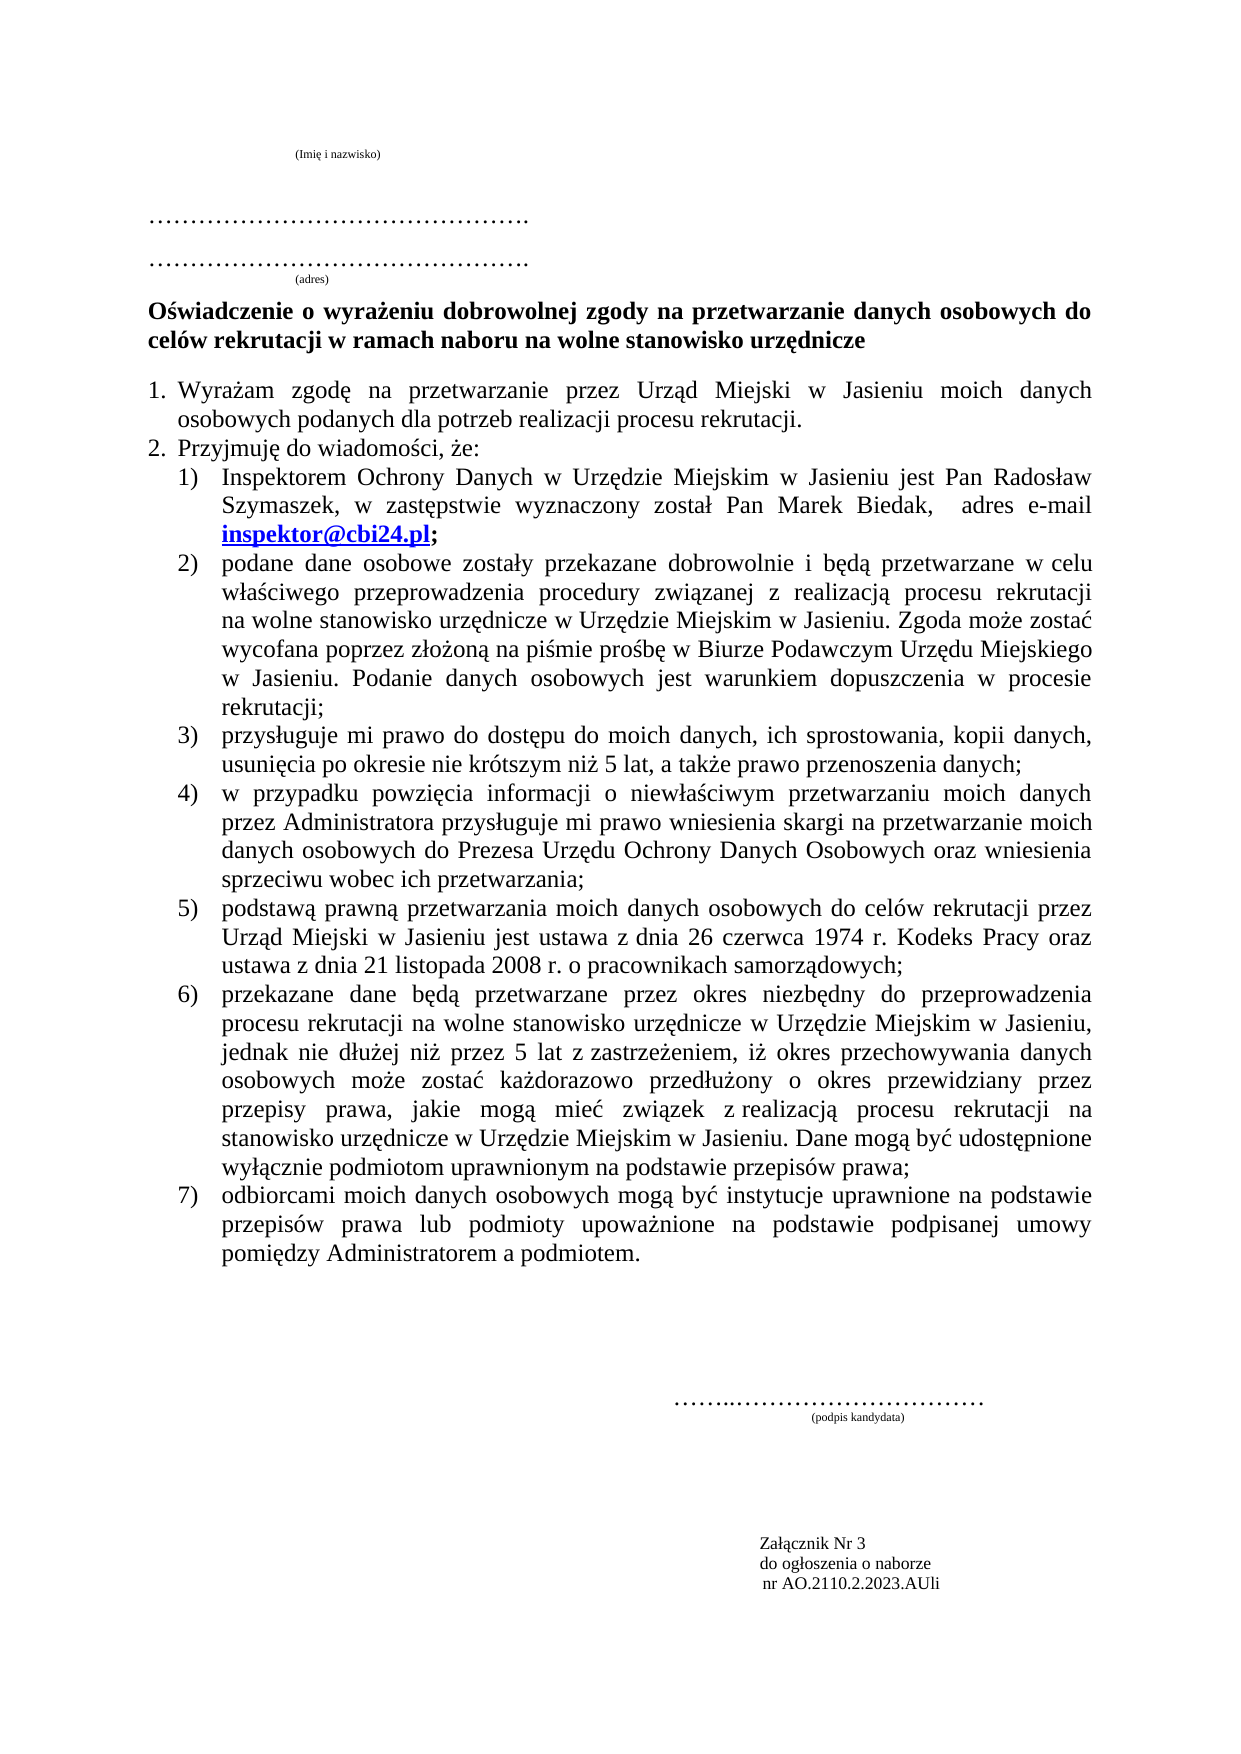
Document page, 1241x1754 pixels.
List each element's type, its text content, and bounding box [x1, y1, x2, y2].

list Wyrażam zgodę na przetwarzanie przez Urząd Miejski w Jasieniu moich danych osobowych podanych dla potrzeb realizacji procesu rekrutacji. [148, 375, 1093, 433]
text (podpis kandydata) [148, 1410, 1093, 1434]
list podstawą prawną przetwarzania moich danych osobowych do celów rekrutacji przez Urząd Miejski w Jasieniu jest ustawa z dnia 26 czerwca 1974 r. Kodeks Pracy oraz ustawa z dnia 21 listopada 2008 r. o pracownikach samorządowych; [177, 893, 1093, 979]
text Oświadczenie o wyrażeniu dobrowolnej zgody na przetwarzanie danych osobowych do celów rekrutacji w ramach naboru na wolne stanowisko urzędnicze [148, 296, 1093, 354]
text ………………………………………. [148, 200, 1093, 229]
text ……..………………………… [148, 1382, 1093, 1410]
text (adres) [221, 272, 1093, 296]
list odbiorcami moich danych osobowych mogą być instytucje uprawnione na podstawie przepisów prawa lub podmioty upoważnione na podstawie podpisanej umowy pomiędzy Administratorem a podmiotem. [177, 1180, 1093, 1267]
list Inspektorem Ochrony Danych w Urzędzie Miejskim w Jasieniu jest Pan Radosław Szymaszek, w zastępstwie wyznaczony został Pan Marek Biedak, adres e-mail inspektor@cbi24.pl; [177, 462, 1093, 548]
list przysługuje mi prawo do dostępu do moich danych, ich sprostowania, kopii danych, usunięcia po okresie nie krótszym niż 5 lat, a także prawo przenoszenia danych; [177, 720, 1093, 778]
text nr AO.2110.2.2023.AUli [148, 1573, 958, 1593]
text (Imię i nazwisko) [148, 148, 1093, 172]
text Załącznik Nr 3 [148, 1533, 1093, 1553]
text do ogłoszenia o naborze [148, 1553, 1093, 1573]
list podane dane osobowe zostały przekazane dobrowolnie i będą przetwarzane w celu właściwego przeprowadzenia procedury związanej z realizacją procesu rekrutacji na wolne stanowisko urzędnicze w Urzędzie Miejskim w Jasieniu. Zgoda może zostać wycofana poprzez złożoną na piśmie prośbę w Biurze Podawczym Urzędu Miejskiego w Jasieniu. Podanie danych osobowych jest warunkiem dopuszczenia w procesie rekrutacji; [177, 548, 1093, 720]
text ………………………………………. [148, 243, 1093, 272]
list w przypadku powzięcia informacji o niewłaściwym przetwarzaniu moich danych przez Administratora przysługuje mi prawo wniesienia skargi na przetwarzanie moich danych osobowych do Prezesa Urzędu Ochrony Danych Osobowych oraz wniesienia sprzeciwu wobec ich przetwarzania; [177, 778, 1093, 893]
list Przyjmuję do wiadomości, że: [148, 433, 1093, 462]
list przekazane dane będą przetwarzane przez okres niezbędny do przeprowadzenia procesu rekrutacji na wolne stanowisko urzędnicze w Urzędzie Miejskim w Jasieniu, jednak nie dłużej niż przez 5 lat z zastrzeżeniem, iż okres przechowywania danych osobowych może zostać każdorazowo przedłużony o okres przewidziany przez przepisy prawa, jakie mogą mieć związek z realizacją procesu rekrutacji na stanowisko urzędnicze w Urzędzie Miejskim w Jasieniu. Dane mogą być udostępnione wyłącznie podmiotom uprawnionym na podstawie przepisów prawa; [177, 979, 1093, 1180]
